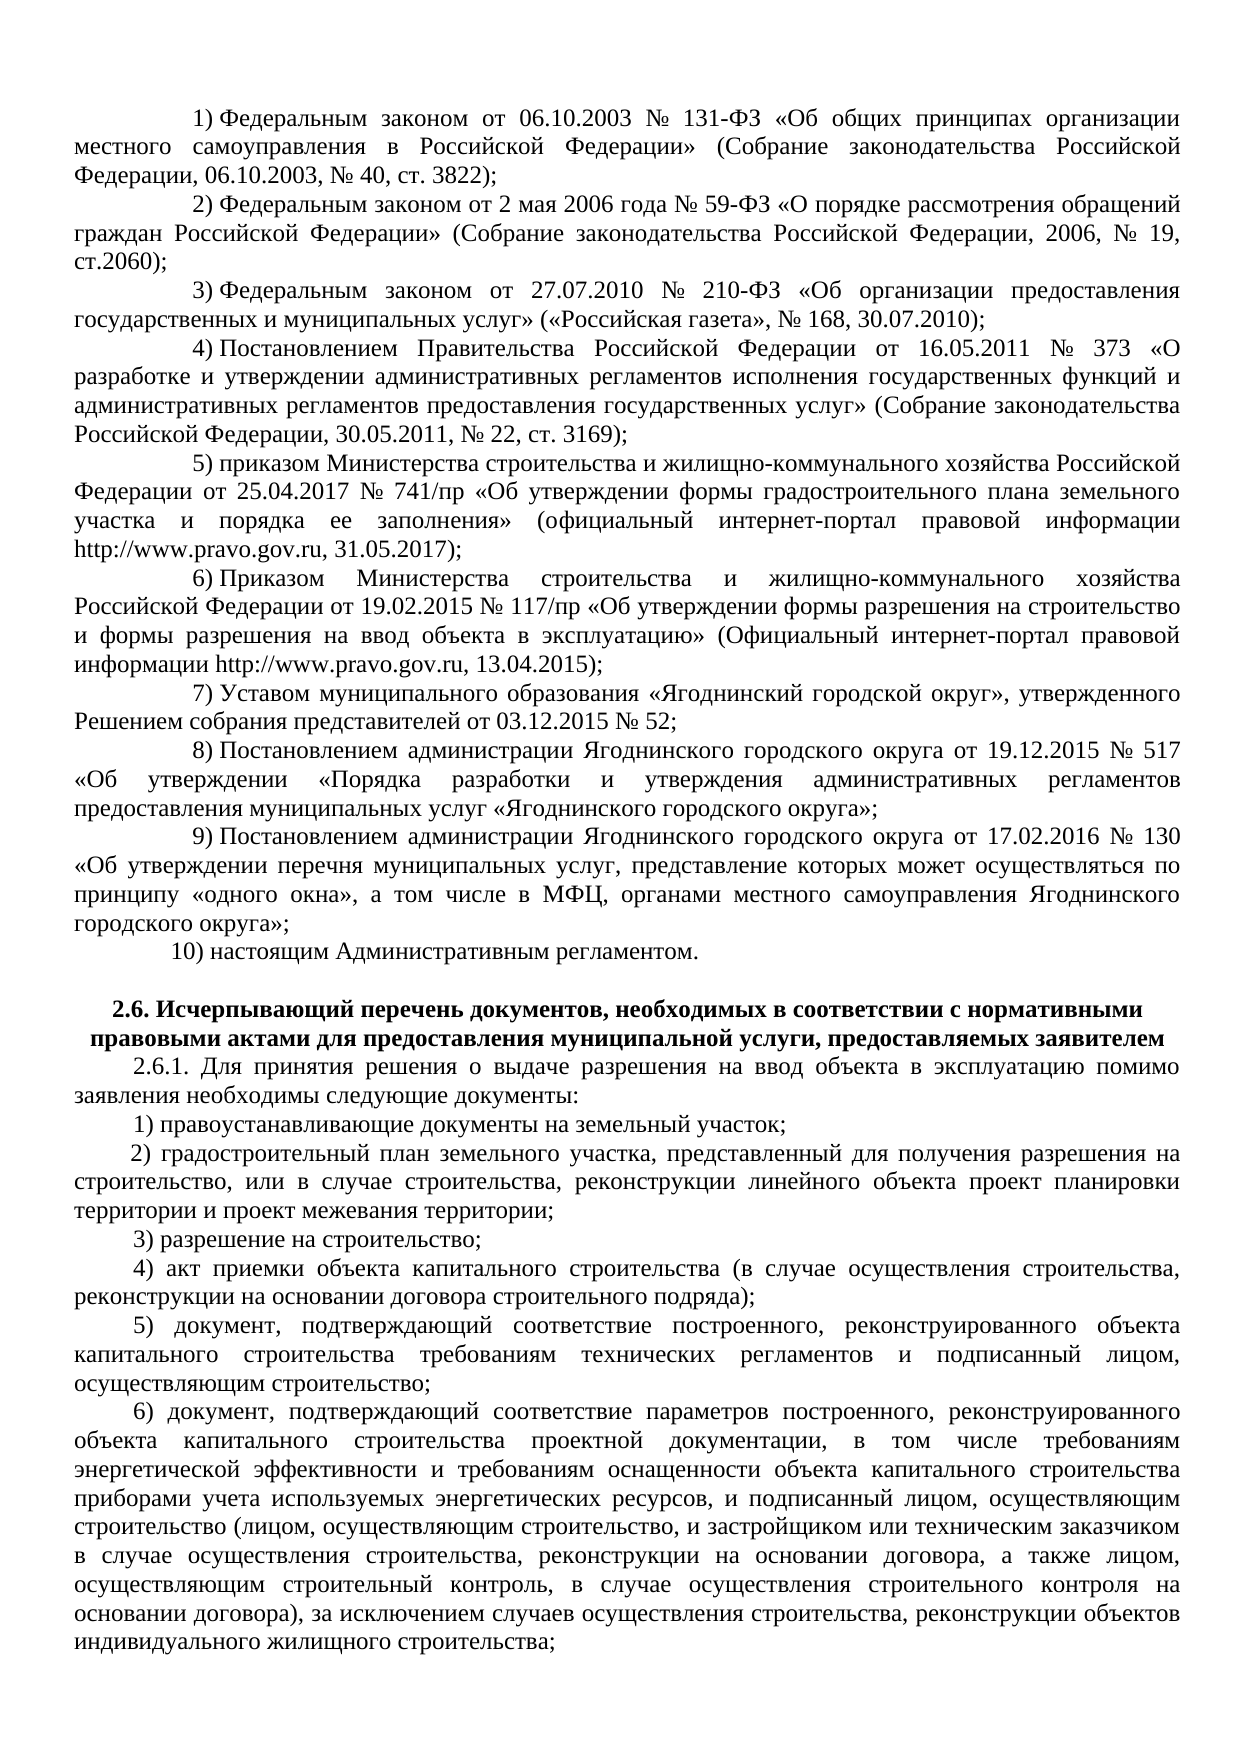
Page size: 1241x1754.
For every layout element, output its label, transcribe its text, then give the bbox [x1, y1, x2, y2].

text 2.6.1. Для принятия решения о выдаче разрешения на ввод объекта в эксплуатацию помимо заявления необходимы следующие документы: [74, 1051, 1181, 1109]
list Постановлением Правительства Российской Федерации от 16.05.2011 № 373 «О разработке и утверждении административных регламентов исполнения государственных функций и административных регламентов предоставления государственных услуг» (Собрание законодательства Российской Федерации, 30.05.2011, № 22, ст. 3169); [74, 333, 1181, 448]
list Федеральным законом от 2 мая 2006 года № 59-ФЗ «О порядке рассмотрения обращений граждан Российской Федерации» (Собрание законодательства Российской Федерации, 2006, № 19, ст.2060); [74, 189, 1181, 275]
list приказом Министерства строительства и жилищно-коммунального хозяйства Российской Федерации от 25.04.2017 № 741/пр «Об утверждении формы градостроительного плана земельного участка и порядка ее заполнения» (официальный интернет-портал правовой информации http://www.pravo.gov.ru, 31.05.2017); [74, 448, 1181, 563]
text 5) документ, подтверждающий соответствие построенного, реконструированного объекта капитального строительства требованиям технических регламентов и подписанный лицом, осуществляющим строительство; [74, 1310, 1181, 1396]
text 3) разрешение на строительство; [74, 1224, 1181, 1253]
text 2) градостроительный план земельного участка, представленный для получения разрешения на строительство, или в случае строительства, реконструкции линейного объекта проект планировки территории и проект межевания территории; [74, 1138, 1181, 1224]
text 6) документ, подтверждающий соответствие параметров построенного, реконструированного объекта капитального строительства проектной документации, в том числе требованиям энергетической эффективности и требованиям оснащенности объекта капитального строительства приборами учета используемых энергетических ресурсов, и подписанный лицом, осуществляющим строительство (лицом, осуществляющим строительство, и застройщиком или техническим заказчиком в случае осуществления строительства, реконструкции на основании договора, а также лицом, осуществляющим строительный контроль, в случае осуществления строительного контроля на основании договора), за исключением случаев осуществления строительства, реконструкции объектов индивидуального жилищного строительства; [74, 1396, 1181, 1655]
list Федеральным законом от 27.07.2010 № 210-ФЗ «Об организации предоставления государственных и муниципальных услуг» («Российская газета», № 168, 30.07.2010); [74, 275, 1181, 333]
list Уставом муниципального образования «Ягоднинский городской округ», утвержденного Решением собрания представителей от 03.12.2015 № 52; [74, 678, 1181, 735]
text 2.6. Исчерпывающий перечень документов, необходимых в соответствии с нормативными правовыми актами для предоставления муниципальной услуги, предоставляемых заявителем [74, 994, 1181, 1051]
text 1) правоустанавливающие документы на земельный участок; [74, 1109, 1181, 1138]
list Приказом Министерства строительства и жилищно-коммунального хозяйства Российской Федерации от 19.02.2015 № 117/пр «Об утверждении формы разрешения на строительство и формы разрешения на ввод объекта в эксплуатацию» (Официальный интернет-портал правовой информации http://www.pravo.gov.ru, 13.04.2015); [74, 563, 1181, 678]
list Федеральным законом от 06.10.2003 № 131-ФЗ «Об общих принципах организации местного самоуправления в Российской Федерации» (Собрание законодательства Российской Федерации, 06.10.2003, № 40, ст. 3822); [74, 103, 1181, 189]
text 4) акт приемки объекта капитального строительства (в случае осуществления строительства, реконструкции на основании договора строительного подряда); [74, 1253, 1181, 1310]
list Постановлением администрации Ягоднинского городского округа от 19.12.2015 № 517 «Об утверждении «Порядка разработки и утверждения административных регламентов предоставления муниципальных услуг «Ягоднинского городского округа»; [74, 735, 1181, 821]
list настоящим Административным регламентом. [170, 936, 1181, 965]
list Постановлением администрации Ягоднинского городского округа от 17.02.2016 № 130 «Об утверждении перечня муниципальных услуг, представление которых может осуществляться по принципу «одного окна», а том числе в МФЦ, органами местного самоуправления Ягоднинского городского округа»; [74, 821, 1181, 936]
